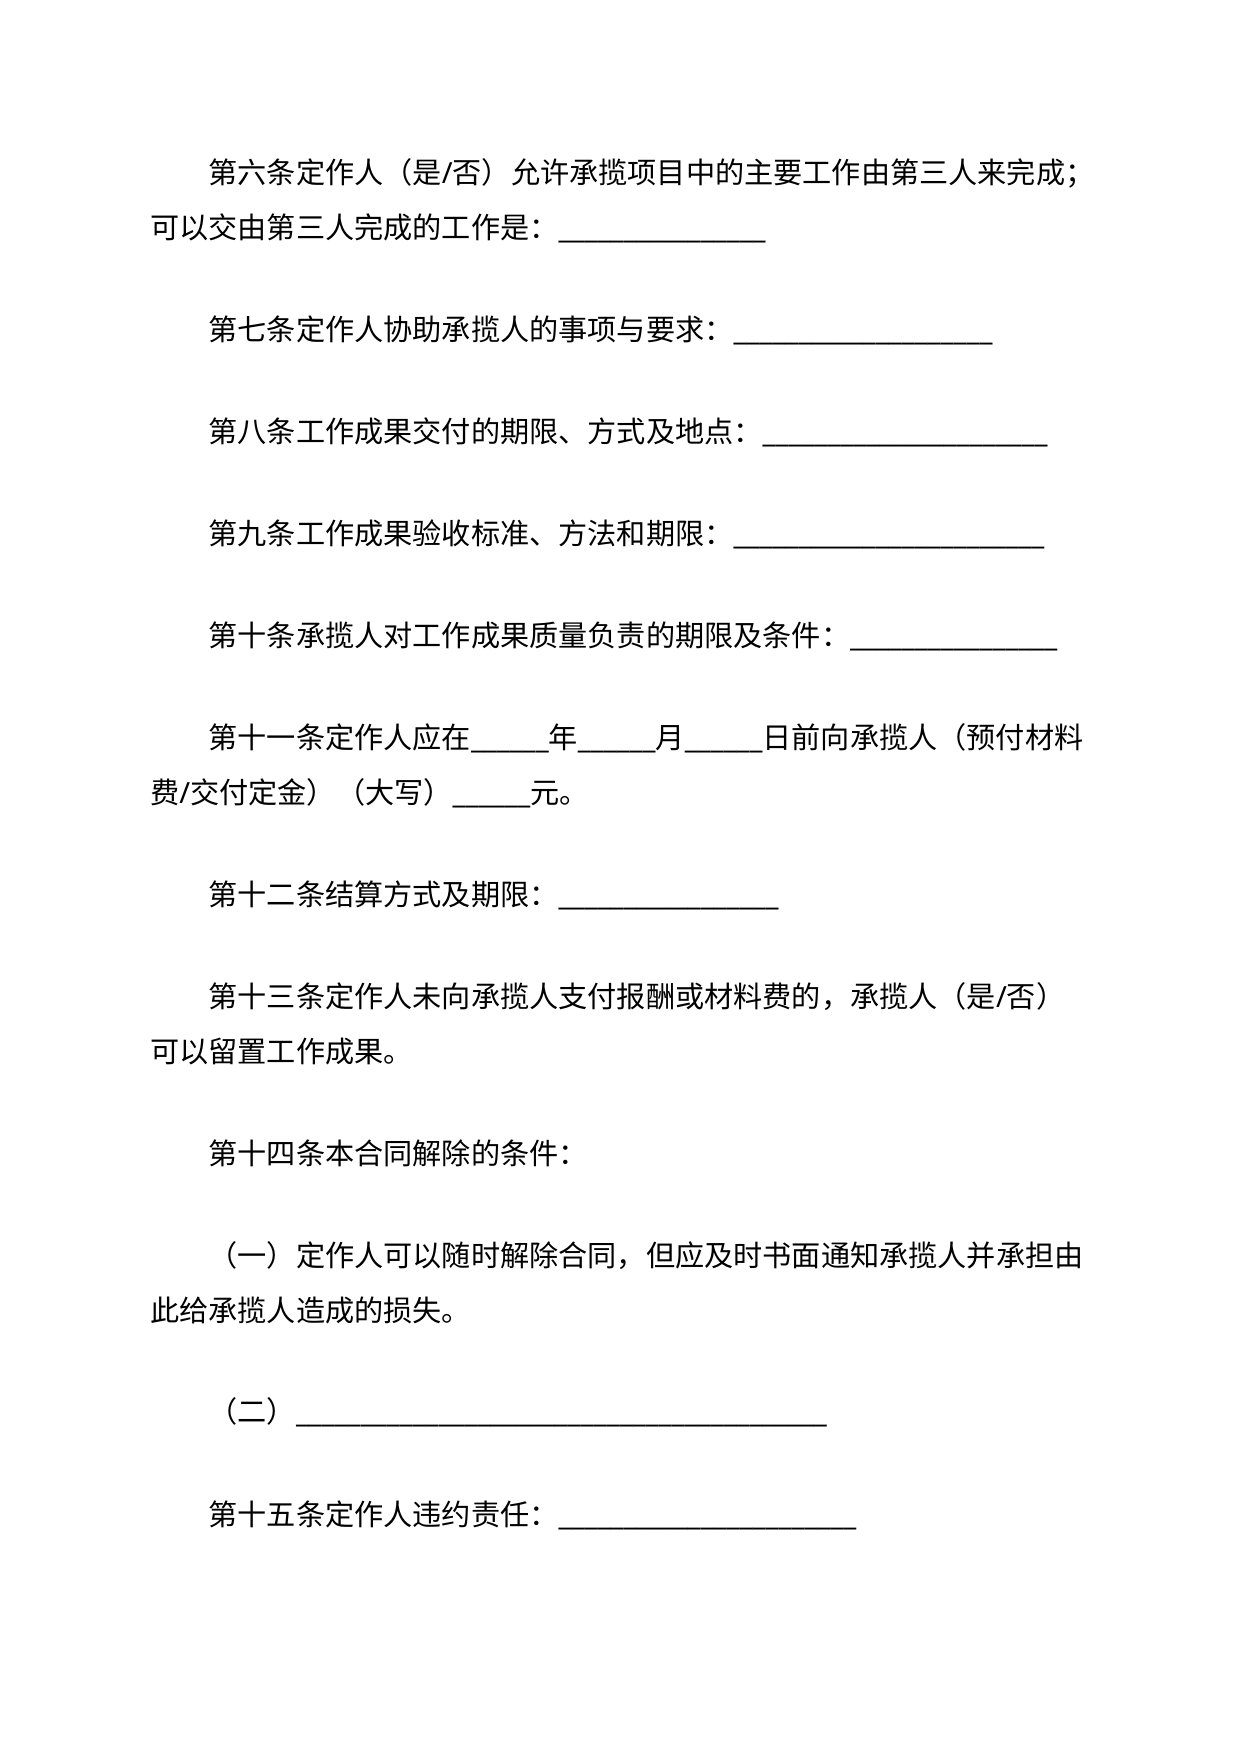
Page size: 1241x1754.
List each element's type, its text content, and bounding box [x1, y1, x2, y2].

text 第七条定作人协助承揽人的事项与要求：____________________ [150, 307, 1090, 349]
text （二）_________________________________________ [150, 1389, 1090, 1431]
text 第八条工作成果交付的期限、方式及地点：______________________ [150, 409, 1090, 451]
text 第六条定作人（是/否）允许承揽项目中的主要工作由第三人来完成；可以交由第三人完成的工作是：________________ [150, 150, 1090, 247]
text 第十四条本合同解除的条件： [150, 1131, 1090, 1173]
text （一）定作人可以随时解除合同，但应及时书面通知承揽人并承担由此给承揽人造成的损失。 [150, 1232, 1090, 1329]
text 第九条工作成果验收标准、方法和期限：________________________ [150, 511, 1090, 553]
text 第十五条定作人违约责任：_______________________ [150, 1491, 1090, 1533]
text 第十三条定作人未向承揽人支付报酬或材料费的，承揽人（是/否）可以留置工作成果。 [150, 974, 1090, 1071]
text 第十条承揽人对工作成果质量负责的期限及条件：________________ [150, 613, 1090, 655]
text 第十二条结算方式及期限：_________________ [150, 872, 1090, 914]
text 第十一条定作人应在______年______月______日前向承揽人（预付材料费/交付定金）（大写）______元。 [150, 715, 1090, 812]
